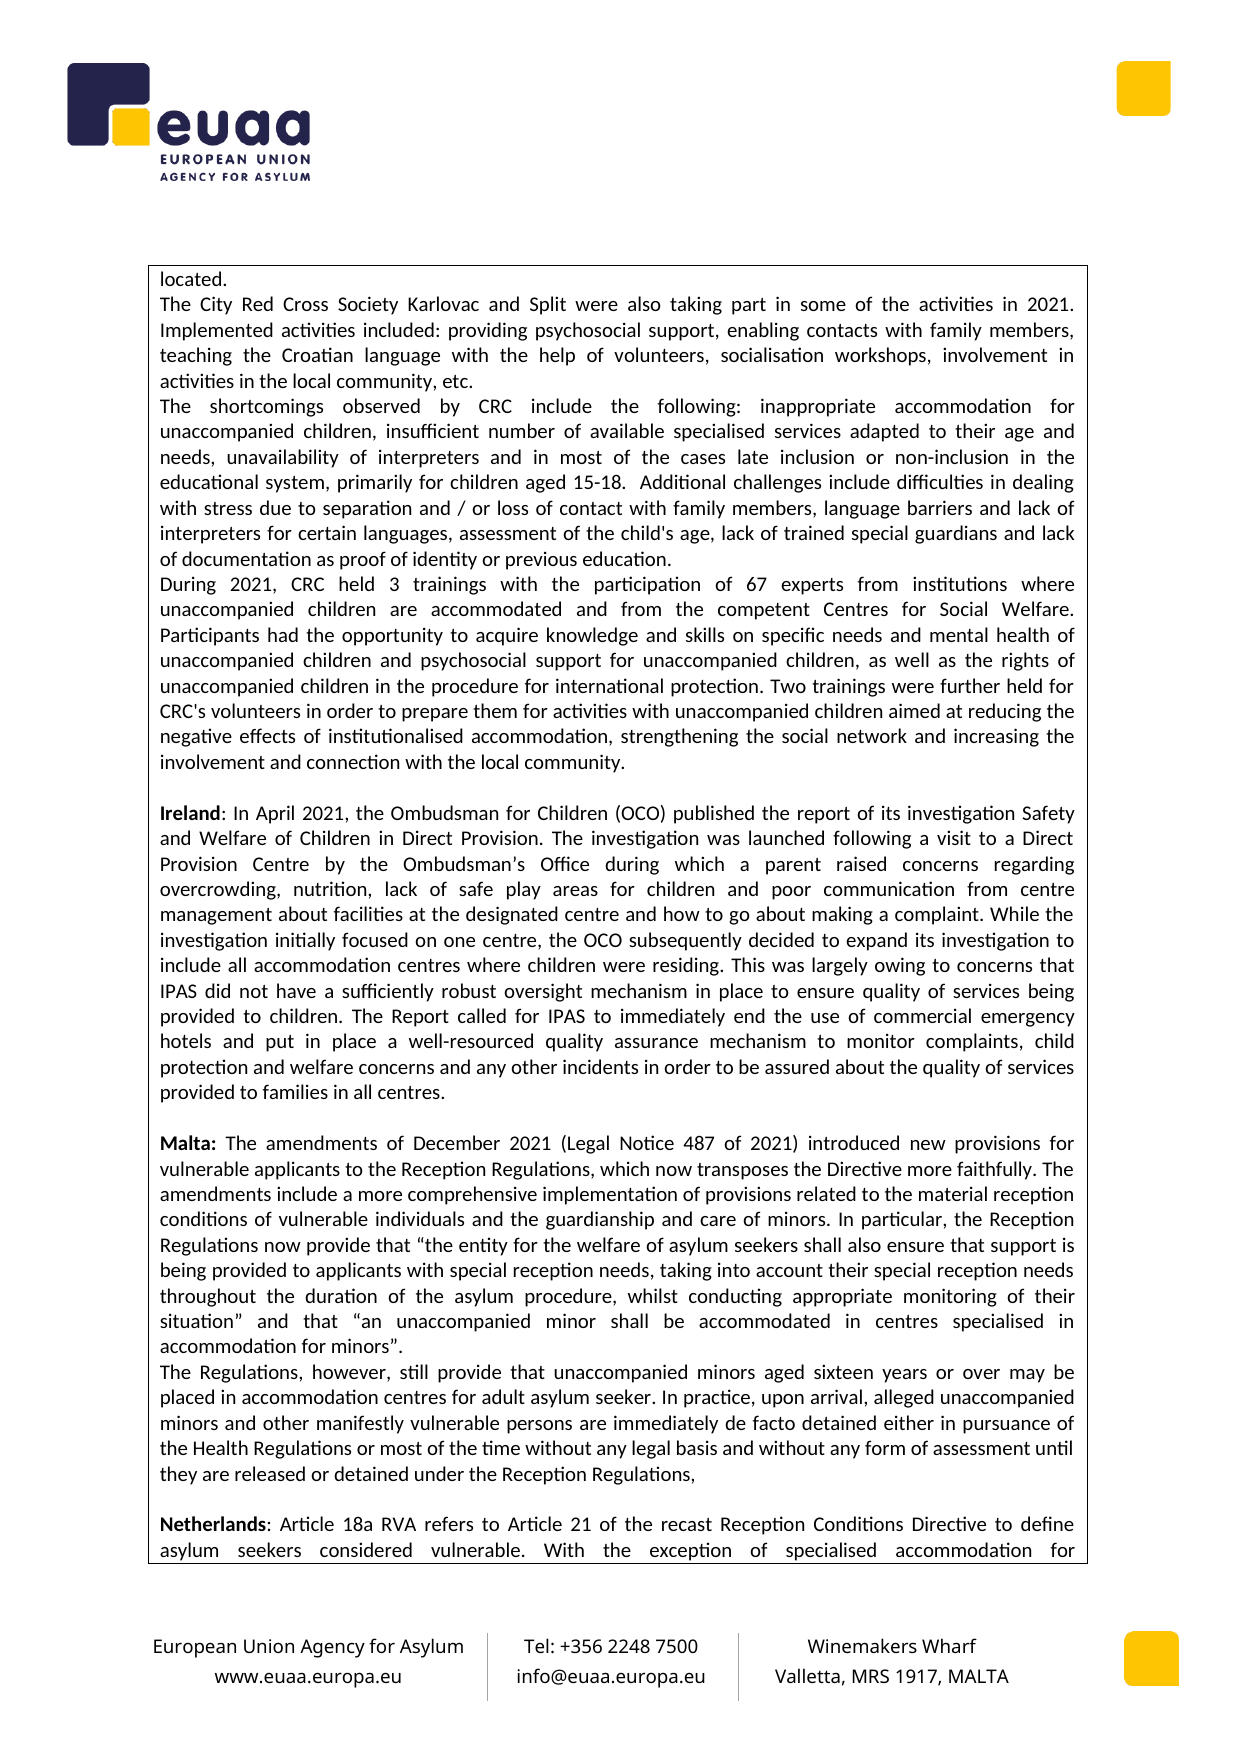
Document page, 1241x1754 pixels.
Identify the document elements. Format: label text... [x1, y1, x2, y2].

picture [1124, 1631, 1179, 1686]
picture [66, 63, 311, 181]
picture [1116, 61, 1171, 116]
